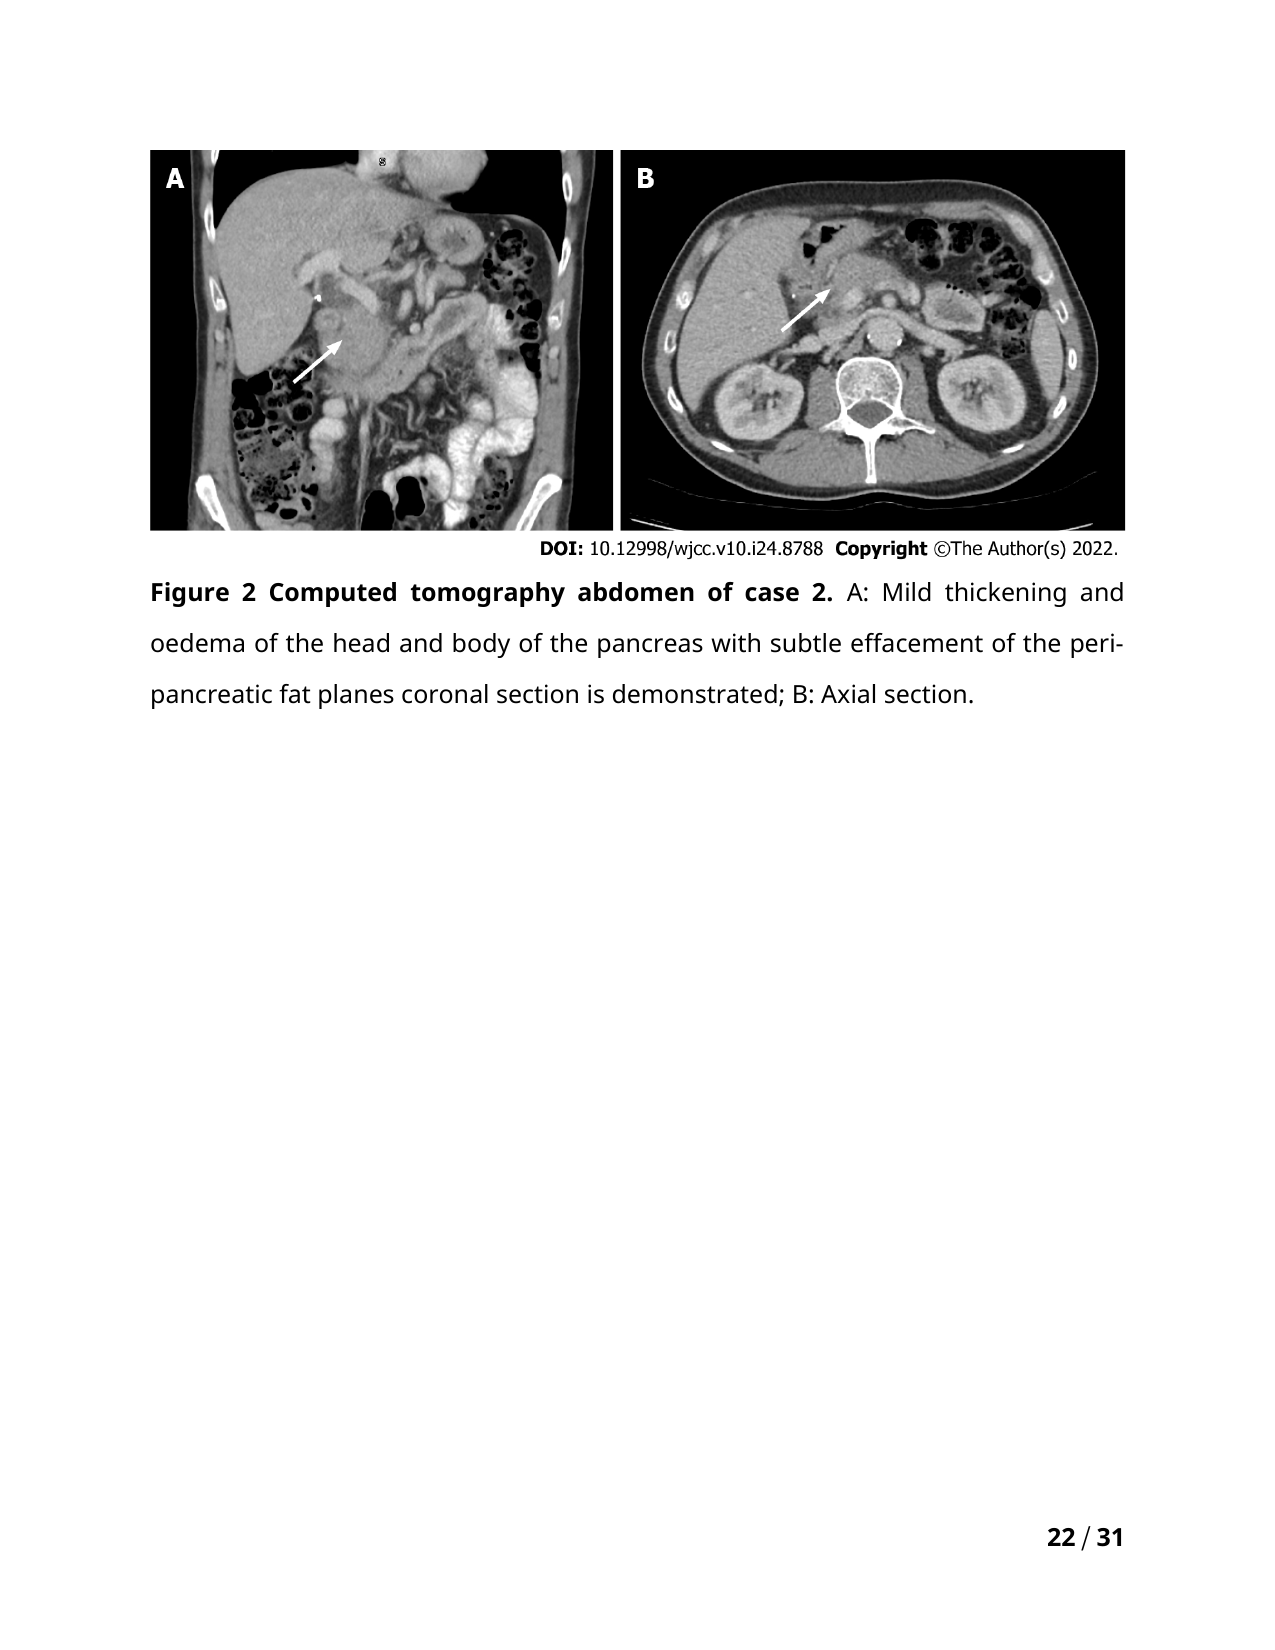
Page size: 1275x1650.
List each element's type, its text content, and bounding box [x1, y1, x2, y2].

text Figure 2 Computed tomography abdomen of case 2. A: Mild thickening and oedema of the head and body of the pancreas with subtle effacement of the peri-pancreatic fat planes coronal section is demonstrated; B: Axial section. [150, 574, 1125, 711]
picture [150, 150, 1125, 560]
